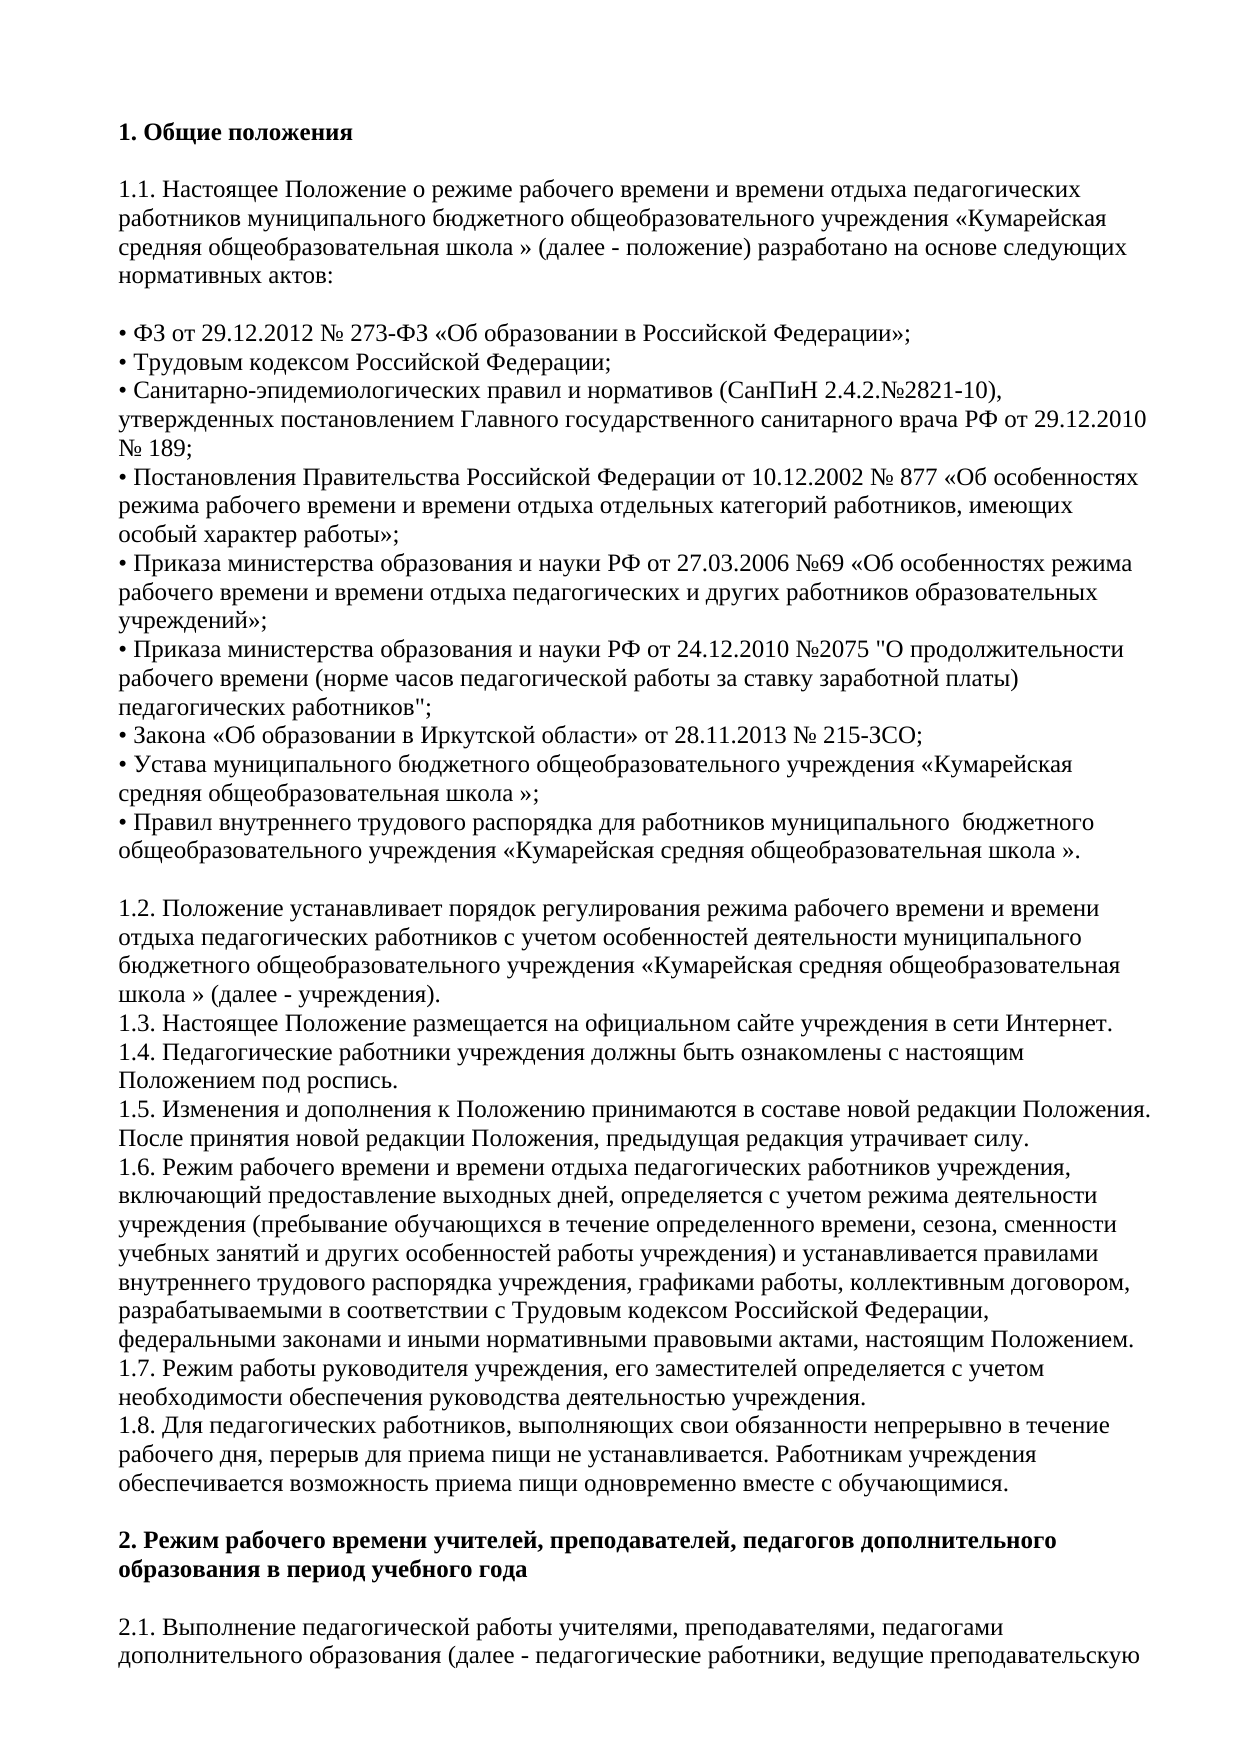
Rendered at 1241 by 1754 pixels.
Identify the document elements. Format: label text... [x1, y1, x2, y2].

text • Закона «Об образовании в Иркутской области» от 28.11.2013 № 215-ЗСО; [118, 720, 1152, 749]
text • Приказа министерства образования и науки РФ от 24.12.2010 №2075 "О продолжительности рабочего времени (норме часов педагогической работы за ставку заработной платы) педагогических работников"; [118, 634, 1152, 720]
text • Санитарно-эпидемиологических правил и нормативов (СанПиН 2.4.2.№2821-10), утвержденных постановлением Главного государственного санитарного врача РФ от 29.12.2010 № 189; [118, 375, 1152, 462]
text 1.5. Изменения и дополнения к Положению принимаются в составе новой редакции Положения. После принятия новой редакции Положения, предыдущая редакция утрачивает силу. [118, 1094, 1152, 1152]
text • ФЗ от 29.12.2012 № 273-ФЗ «Об образовании в Российской Федерации»; [118, 318, 1152, 347]
text 1.8. Для педагогических работников, выполняющих свои обязанности непрерывно в течение рабочего дня, перерыв для приема пищи не устанавливается. Работникам учреждения обеспечивается возможность приема пищи одновременно вместе с обучающимися. [118, 1410, 1152, 1497]
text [118, 1612, 1152, 1669]
text 1.3. Настоящее Положение размещается на официальном сайте учреждения в сети Интернет. [118, 1008, 1152, 1037]
text • Постановления Правительства Российской Федерации от 10.12.2002 № 877 «Об особенностях режима рабочего времени и времени отдыха отдельных категорий работников, имеющих особый характер работы»; [118, 462, 1152, 548]
text 1.1. Настоящее Положение о режиме рабочего времени и времени отдыха педагогических работников муниципального бюджетного общеобразовательного учреждения «Кумарейская средняя общеобразовательная школа » (далее - положение) разработано на основе следующих нормативных актов: [118, 174, 1152, 289]
text 1.4. Педагогические работники учреждения должны быть ознакомлены с настоящим Положением под роспись. [118, 1037, 1152, 1094]
text • Приказа министерства образования и науки РФ от 27.03.2006 №69 «Об особенностях режима рабочего времени и времени отдыха педагогических и других работников образовательных учреждений»; [118, 548, 1152, 634]
text 2. Режим рабочего времени учителей, преподавателей, педагогов дополнительного образования в период учебного года [118, 1525, 1152, 1583]
text • Правил внутреннего трудового распорядка для работников муниципального бюджетного общеобразовательного учреждения «Кумарейская средняя общеобразовательная школа ». [118, 807, 1152, 864]
text • Устава муниципального бюджетного общеобразовательного учреждения «Кумарейская средняя общеобразовательная школа »; [118, 749, 1152, 807]
text 1.2. Положение устанавливает порядок регулирования режима рабочего времени и времени отдыха педагогических работников с учетом особенностей деятельности муниципального бюджетного общеобразовательного учреждения «Кумарейская средняя общеобразовательная школа » (далее - учреждения). [118, 893, 1152, 1008]
text 1.7. Режим работы руководителя учреждения, его заместителей определяется с учетом необходимости обеспечения руководства деятельностью учреждения. [118, 1353, 1152, 1410]
text 1. Общие положения [118, 117, 1152, 145]
text • Трудовым кодексом Российской Федерации; [118, 347, 1152, 375]
text 1.6. Режим рабочего времени и времени отдыха педагогических работников учреждения, включающий предоставление выходных дней, определяется с учетом режима деятельности учреждения (пребывание обучающихся в течение определенного времени, сезона, сменности учебных занятий и других особенностей работы учреждения) и устанавливается правилами внутреннего трудового распорядка учреждения, графиками работы, коллективным договором, разрабатываемыми в соответствии с Трудовым кодексом Российской Федерации, федеральными законами и иными нормативными правовыми актами, настоящим Положением. [118, 1152, 1152, 1353]
